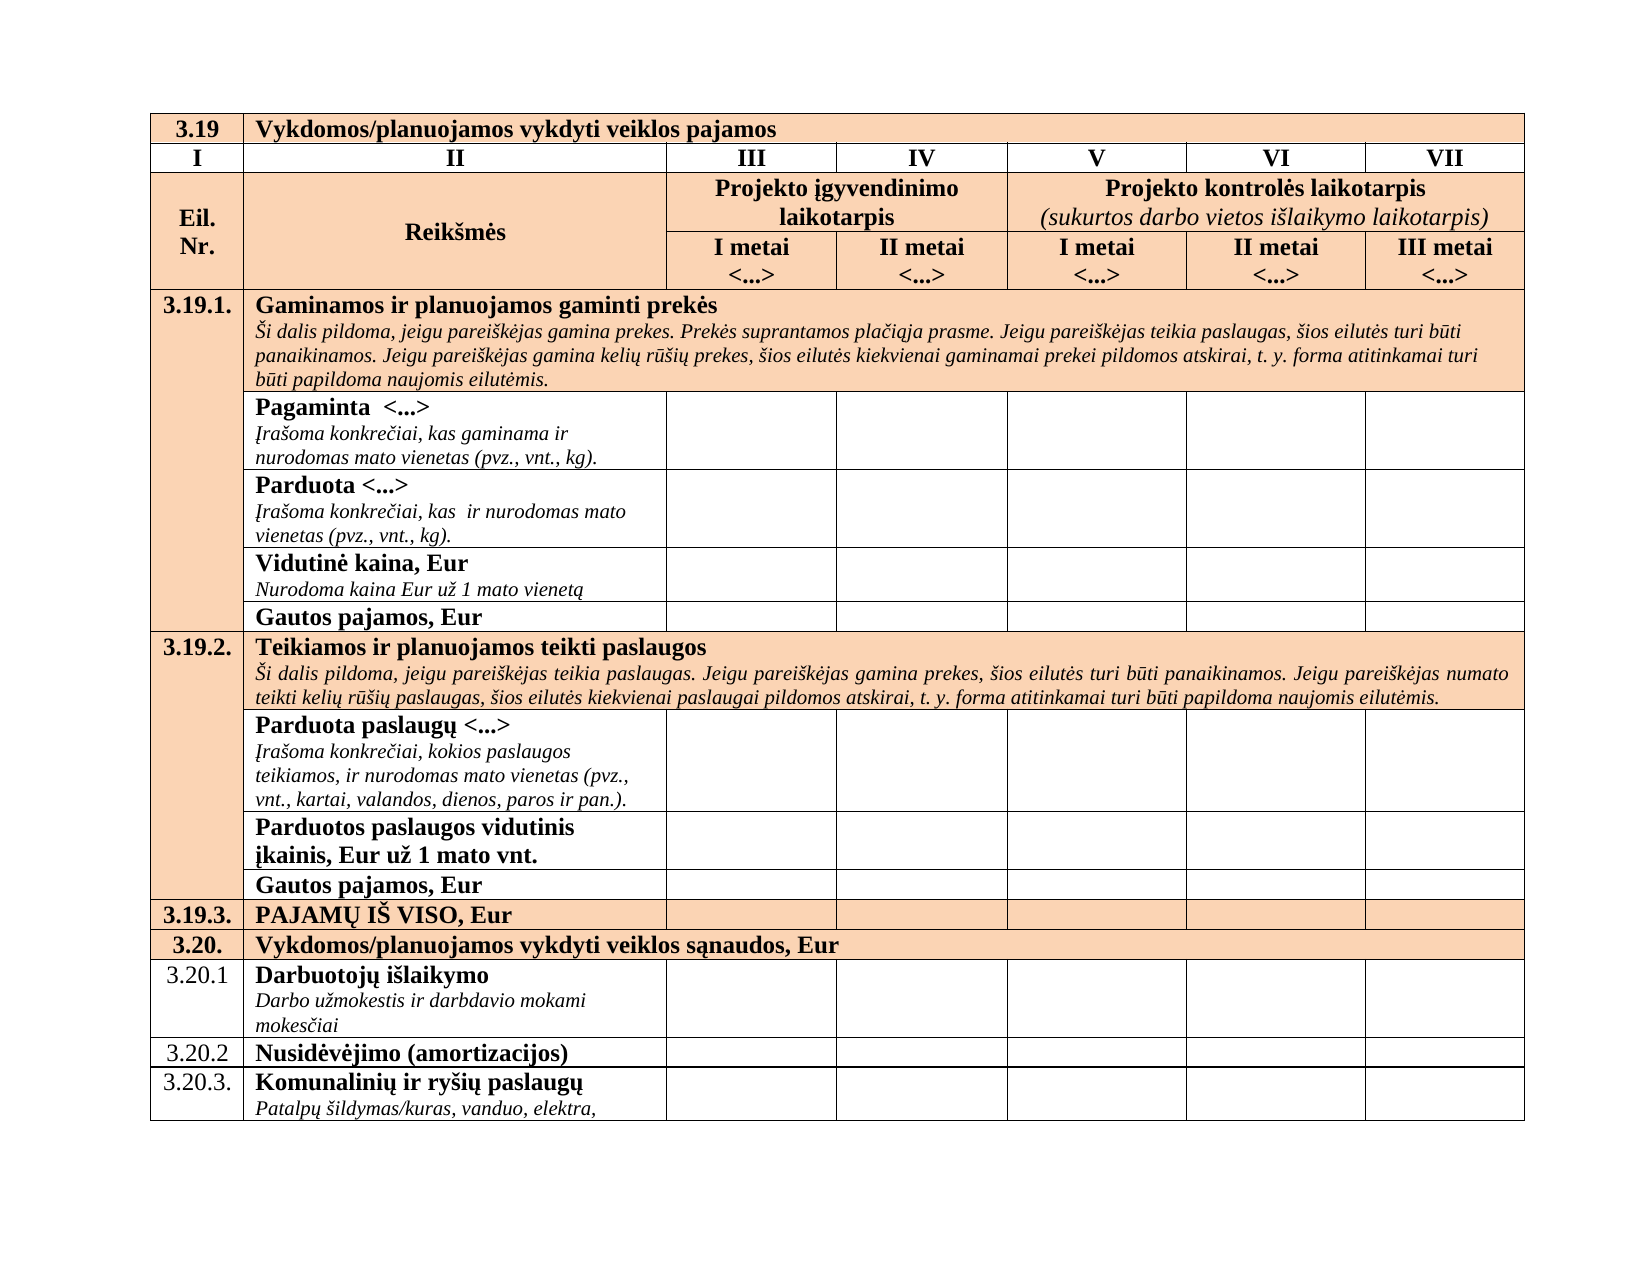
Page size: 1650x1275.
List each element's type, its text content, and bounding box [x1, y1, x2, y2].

table_cell 3.20.3. [151, 1068, 243, 1120]
table_cell [1008, 960, 1186, 1037]
table_cell [1366, 710, 1524, 811]
table_cell Darbuotojų išlaikymo Darbo užmokestis ir darbdavio mokami mokesčiai [244, 960, 666, 1037]
table_cell [1187, 602, 1365, 631]
table_cell [837, 870, 1007, 899]
table_cell [837, 900, 1007, 929]
table_cell [1008, 710, 1186, 811]
table_cell [1187, 1068, 1365, 1120]
table_cell I metai <...> [1008, 232, 1186, 289]
table_cell Vidutinė kaina, Eur Nurodoma kaina Eur už 1 mato vienetą [244, 548, 666, 601]
table_cell [667, 602, 836, 631]
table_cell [244, 1068, 666, 1120]
table_cell Gautos pajamos, Eur [244, 870, 666, 899]
table_cell [667, 900, 836, 929]
table_cell [837, 960, 1007, 1037]
table_cell [837, 1038, 1007, 1066]
table_cell Reikšmės [244, 173, 666, 289]
table_cell [1187, 1038, 1365, 1066]
table_cell [837, 392, 1007, 469]
table_cell Nusidėvėjimo (amortizacijos) [244, 1038, 666, 1066]
table_cell [1366, 1038, 1524, 1066]
table_cell [837, 812, 1007, 869]
table_cell 3.20.1 [151, 960, 243, 1037]
table_cell [667, 710, 836, 811]
table_cell [667, 960, 836, 1037]
table_cell [667, 392, 836, 469]
table_cell [837, 710, 1007, 811]
table_cell Pagaminta <...> Įrašoma konkrečiai, kas gaminama ir nurodomas mato vienetas (pvz., vnt., kg). [244, 392, 666, 469]
table_cell [1187, 548, 1365, 601]
table_cell [1366, 470, 1524, 547]
table_cell II metai <...> [837, 232, 1007, 289]
table_cell [1366, 1068, 1524, 1120]
table_header 3.19 [151, 114, 243, 142]
table_cell [837, 548, 1007, 601]
table_cell III [667, 144, 836, 172]
table_cell [667, 812, 836, 869]
table_cell [1187, 870, 1365, 899]
table_cell Projekto kontrolės laikotarpis (sukurtos darbo vietos išlaikymo laikotarpis) [1008, 173, 1524, 231]
table_cell [837, 1068, 1007, 1120]
table_cell [667, 548, 836, 601]
table_cell 3.20. [151, 930, 243, 959]
table_cell [1187, 900, 1365, 929]
table_cell [1187, 960, 1365, 1037]
table_cell [837, 470, 1007, 547]
table_cell 3.19.1. [151, 290, 243, 631]
table_cell Gaminamos ir planuojamos gaminti prekės Ši dalis pildoma, jeigu pareiškėjas gamina prekes. Prekės suprantamos plačiąja prasme. Jeigu pareiškėjas teikia paslaugas, šios eilutės turi būti panaikinamos. Jeigu pareiškėjas gamina kelių rūšių prekes, šios eilutės kiekvienai gaminamai prekei pildomos atskirai, t. y. forma atitinkamai turi būti papildoma naujomis eilutėmis. [244, 290, 1524, 391]
table_cell II metai <...> [1187, 232, 1365, 289]
table_cell Teikiamos ir planuojamos teikti paslaugos Ši dalis pildoma, jeigu pareiškėjas teikia paslaugas. Jeigu pareiškėjas gamina prekes, šios eilutės turi būti panaikinamos. Jeigu pareiškėjas numato teikti kelių rūšių paslaugas, šios eilutės kiekvienai paslaugai pildomos atskirai, t. y. forma atitinkamai turi būti papildoma naujomis eilutėmis. [244, 632, 1524, 709]
table_cell [1187, 470, 1365, 547]
table_cell Parduota paslaugų <...> Įrašoma konkrečiai, kokios paslaugos teikiamos, ir nurodomas mato vienetas (pvz., vnt., kartai, valandos, dienos, paros ir pan.). [244, 710, 666, 811]
table_cell [1187, 392, 1365, 469]
table_cell I metai <...> [667, 232, 836, 289]
table_cell Projekto įgyvendinimo laikotarpis [667, 173, 1007, 231]
table_cell VII [1366, 144, 1524, 172]
table_cell [1366, 870, 1524, 899]
table_cell [1008, 1068, 1186, 1120]
table_cell Gautos pajamos, Eur [244, 602, 666, 631]
table_cell III metai <...> [1366, 232, 1524, 289]
table_cell Eil. Nr. [151, 173, 243, 289]
table_cell Parduotos paslaugos vidutinis įkainis, Eur už 1 mato vnt. [244, 812, 666, 869]
table_cell [1366, 602, 1524, 631]
table_cell VI [1187, 144, 1365, 172]
table_cell [1008, 870, 1186, 899]
table_cell [667, 1038, 836, 1066]
table_cell 3.19.3. [151, 900, 243, 929]
table_cell [1008, 548, 1186, 601]
table_cell PAJAMŲ IŠ VISO, Eur [244, 900, 666, 929]
table_cell [1008, 602, 1186, 631]
table_cell Vykdomos/planuojamos vykdyti veiklos sąnaudos, Eur [244, 930, 1524, 959]
table_cell [1008, 812, 1186, 869]
table_cell [1008, 1038, 1186, 1066]
table_cell I [151, 144, 243, 172]
table_cell 3.19.2. [151, 632, 243, 899]
table_cell [1366, 812, 1524, 869]
table_cell Parduota <...> Įrašoma konkrečiai, kas ir nurodomas mato vienetas (pvz., vnt., kg). [244, 470, 666, 547]
table_cell [1008, 392, 1186, 469]
table_cell [1008, 900, 1186, 929]
table_cell 3.20.2 [151, 1038, 243, 1066]
table_cell [667, 470, 836, 547]
table_cell [1187, 710, 1365, 811]
table_cell [1366, 548, 1524, 601]
table_header Vykdomos/planuojamos vykdyti veiklos pajamos [244, 114, 1524, 142]
table_cell [1366, 900, 1524, 929]
table_cell [1366, 960, 1524, 1037]
table_cell II [244, 144, 666, 172]
table_cell [837, 602, 1007, 631]
table_cell [1187, 812, 1365, 869]
table_cell V [1008, 144, 1186, 172]
table_cell [1366, 392, 1524, 469]
table_cell IV [837, 144, 1007, 172]
table_cell [667, 1068, 836, 1120]
table_cell [667, 870, 836, 899]
table_cell [1008, 470, 1186, 547]
